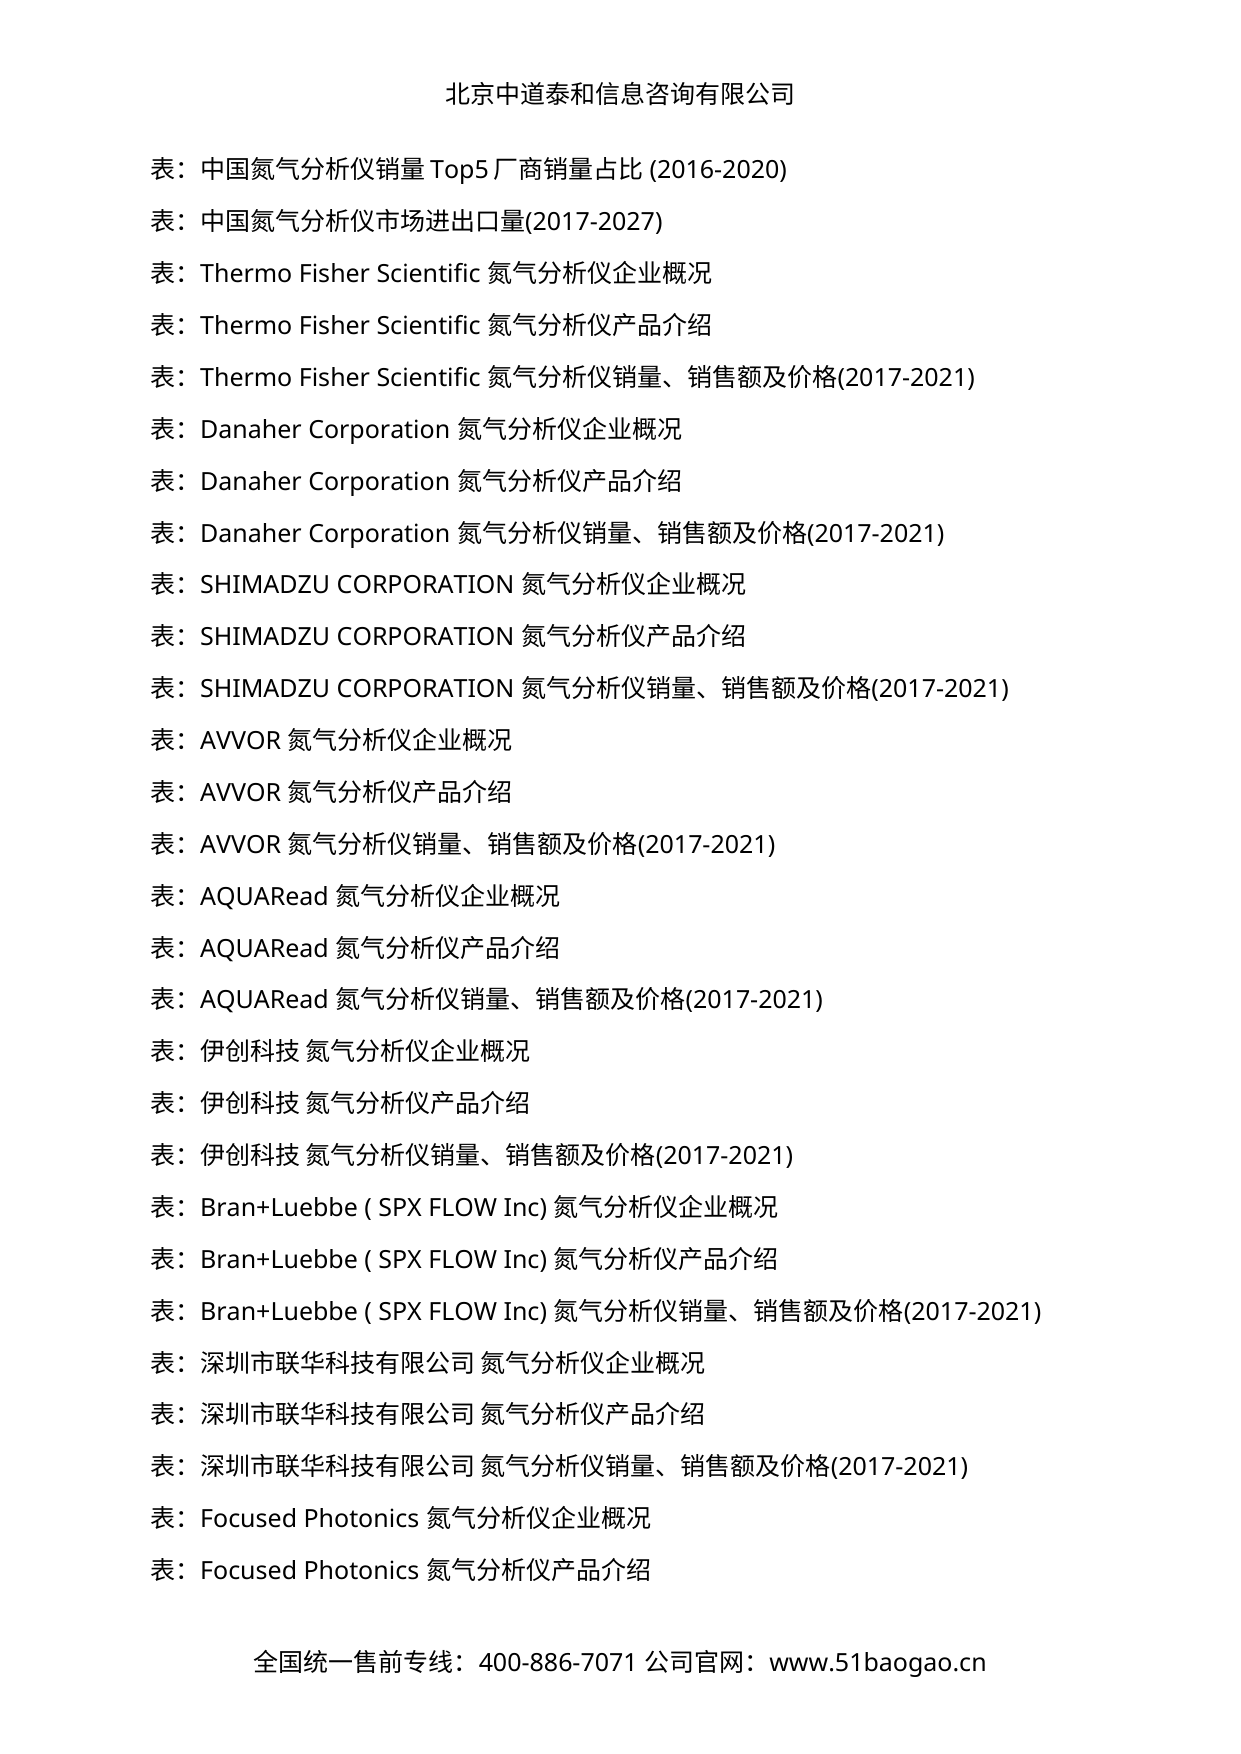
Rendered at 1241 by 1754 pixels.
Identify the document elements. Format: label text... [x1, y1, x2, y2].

text 表：Focused Photonics 氮气分析仪企业概况 [150, 1499, 1090, 1535]
text 表：SHIMADZU CORPORATION 氮气分析仪企业概况 [150, 565, 1090, 601]
text 表：AQUARead 氮气分析仪产品介绍 [150, 928, 1090, 964]
text 表：Danaher Corporation 氮气分析仪产品介绍 [150, 461, 1090, 497]
text 表：Thermo Fisher Scientific 氮气分析仪销量、销售额及价格(2017-2021) [150, 357, 1090, 394]
text 表：Bran+Luebbe ( SPX FLOW Inc) 氮气分析仪产品介绍 [150, 1239, 1090, 1276]
text 表：Bran+Luebbe ( SPX FLOW Inc) 氮气分析仪销量、销售额及价格(2017-2021) [150, 1291, 1090, 1327]
text 表：伊创科技 氮气分析仪企业概况 [150, 1032, 1090, 1068]
text 表：中国氮气分析仪市场进出口量(2017-2027) [150, 202, 1090, 238]
text 表：伊创科技 氮气分析仪销量、销售额及价格(2017-2021) [150, 1136, 1090, 1172]
text 表：Focused Photonics 氮气分析仪产品介绍 [150, 1551, 1090, 1587]
text 表：深圳市联华科技有限公司 氮气分析仪销量、销售额及价格(2017-2021) [150, 1447, 1090, 1483]
text 表：SHIMADZU CORPORATION 氮气分析仪销量、销售额及价格(2017-2021) [150, 669, 1090, 705]
text 表：AQUARead 氮气分析仪销量、销售额及价格(2017-2021) [150, 980, 1090, 1016]
text 表：Danaher Corporation 氮气分析仪企业概况 [150, 409, 1090, 446]
text 表：AQUARead 氮气分析仪企业概况 [150, 876, 1090, 912]
text 表：AVVOR 氮气分析仪销量、销售额及价格(2017-2021) [150, 824, 1090, 861]
text 表：深圳市联华科技有限公司 氮气分析仪产品介绍 [150, 1395, 1090, 1431]
text 表：Danaher Corporation 氮气分析仪销量、销售额及价格(2017-2021) [150, 513, 1090, 549]
text 表：Thermo Fisher Scientific 氮气分析仪企业概况 [150, 254, 1090, 290]
text 表：AVVOR 氮气分析仪企业概况 [150, 721, 1090, 757]
text 表：伊创科技 氮气分析仪产品介绍 [150, 1084, 1090, 1120]
text 表：Bran+Luebbe ( SPX FLOW Inc) 氮气分析仪企业概况 [150, 1187, 1090, 1224]
text 表：SHIMADZU CORPORATION 氮气分析仪产品介绍 [150, 617, 1090, 653]
text 表：AVVOR 氮气分析仪产品介绍 [150, 772, 1090, 809]
text 表：中国氮气分析仪销量Top5厂商销量占比 (2016-2020) [150, 150, 1090, 186]
text 表：Thermo Fisher Scientific 氮气分析仪产品介绍 [150, 306, 1090, 342]
text 表：深圳市联华科技有限公司 氮气分析仪企业概况 [150, 1343, 1090, 1379]
